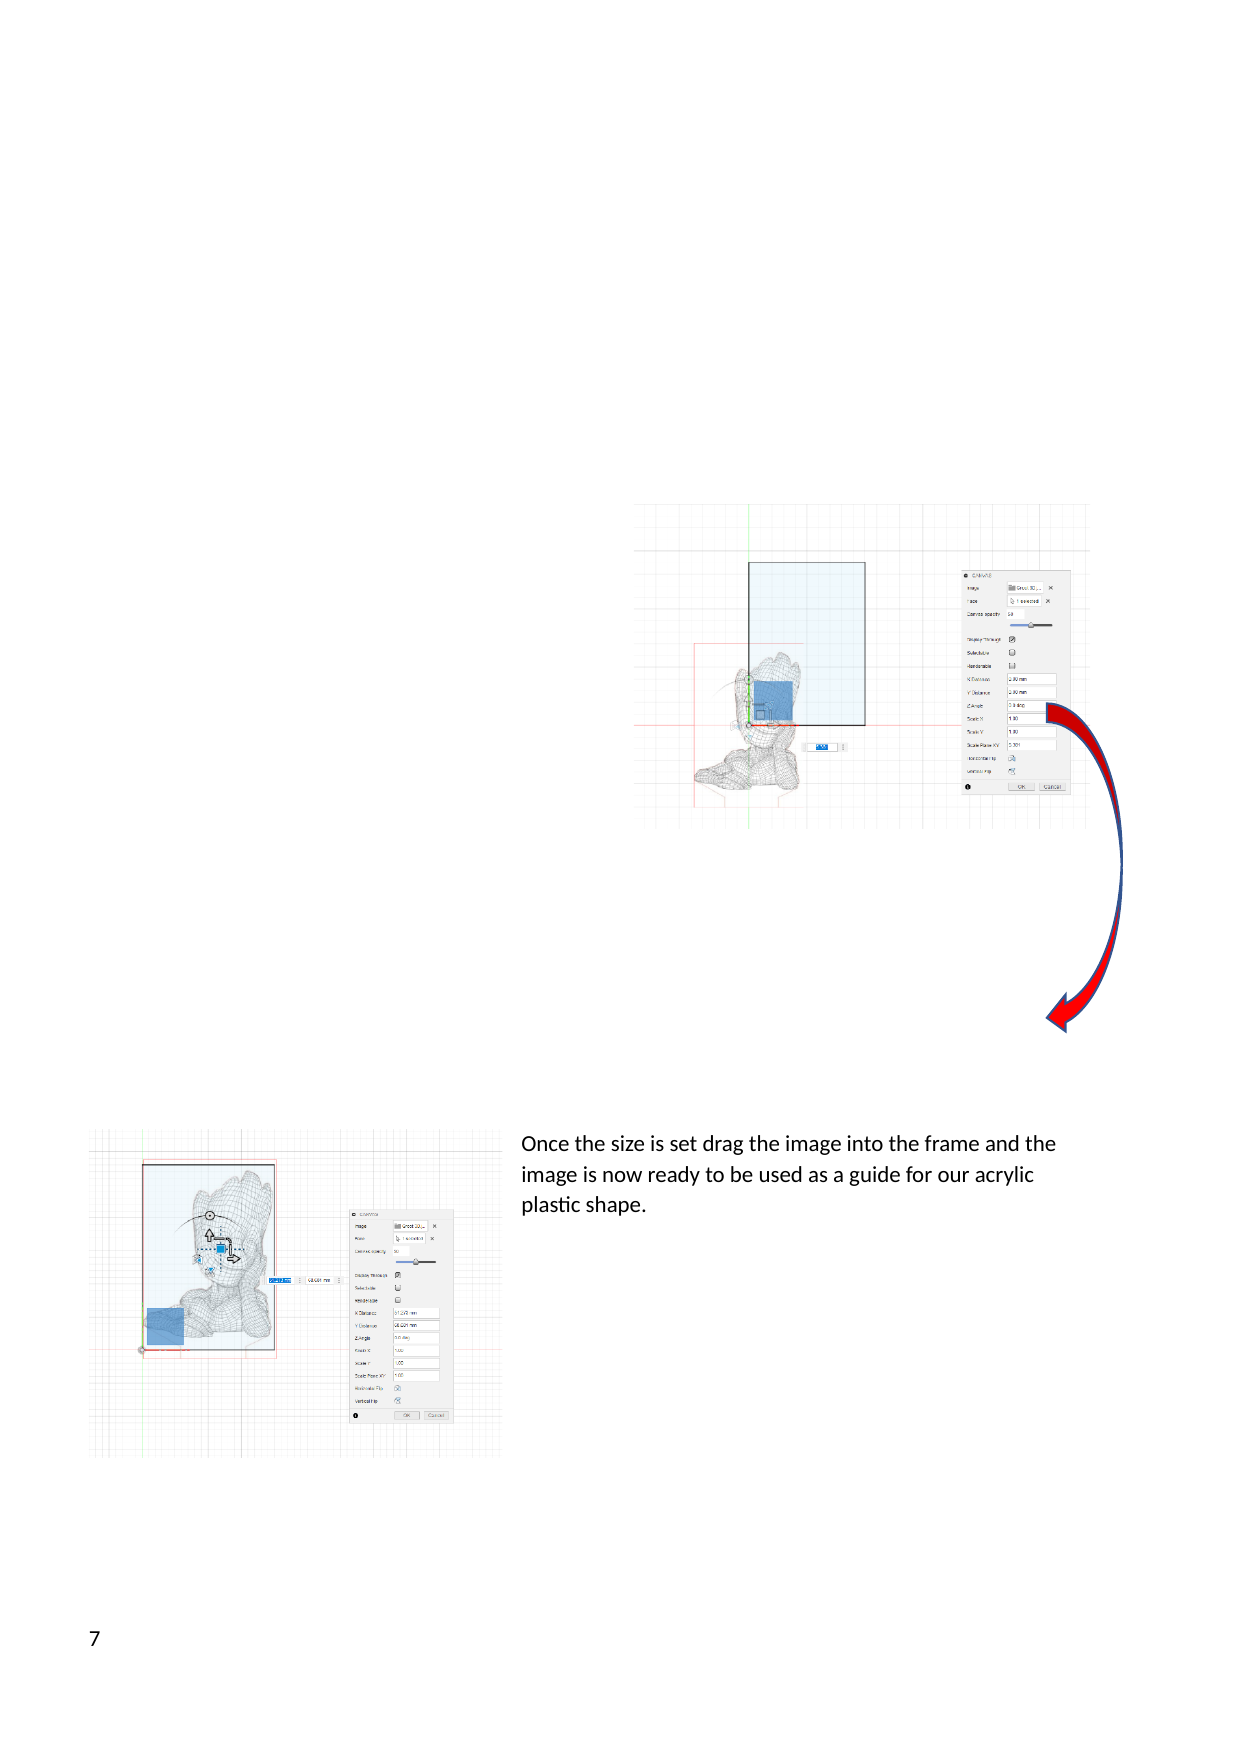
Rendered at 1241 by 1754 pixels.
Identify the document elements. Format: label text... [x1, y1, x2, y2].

picture [633, 504, 1091, 829]
picture [88, 1129, 503, 1458]
